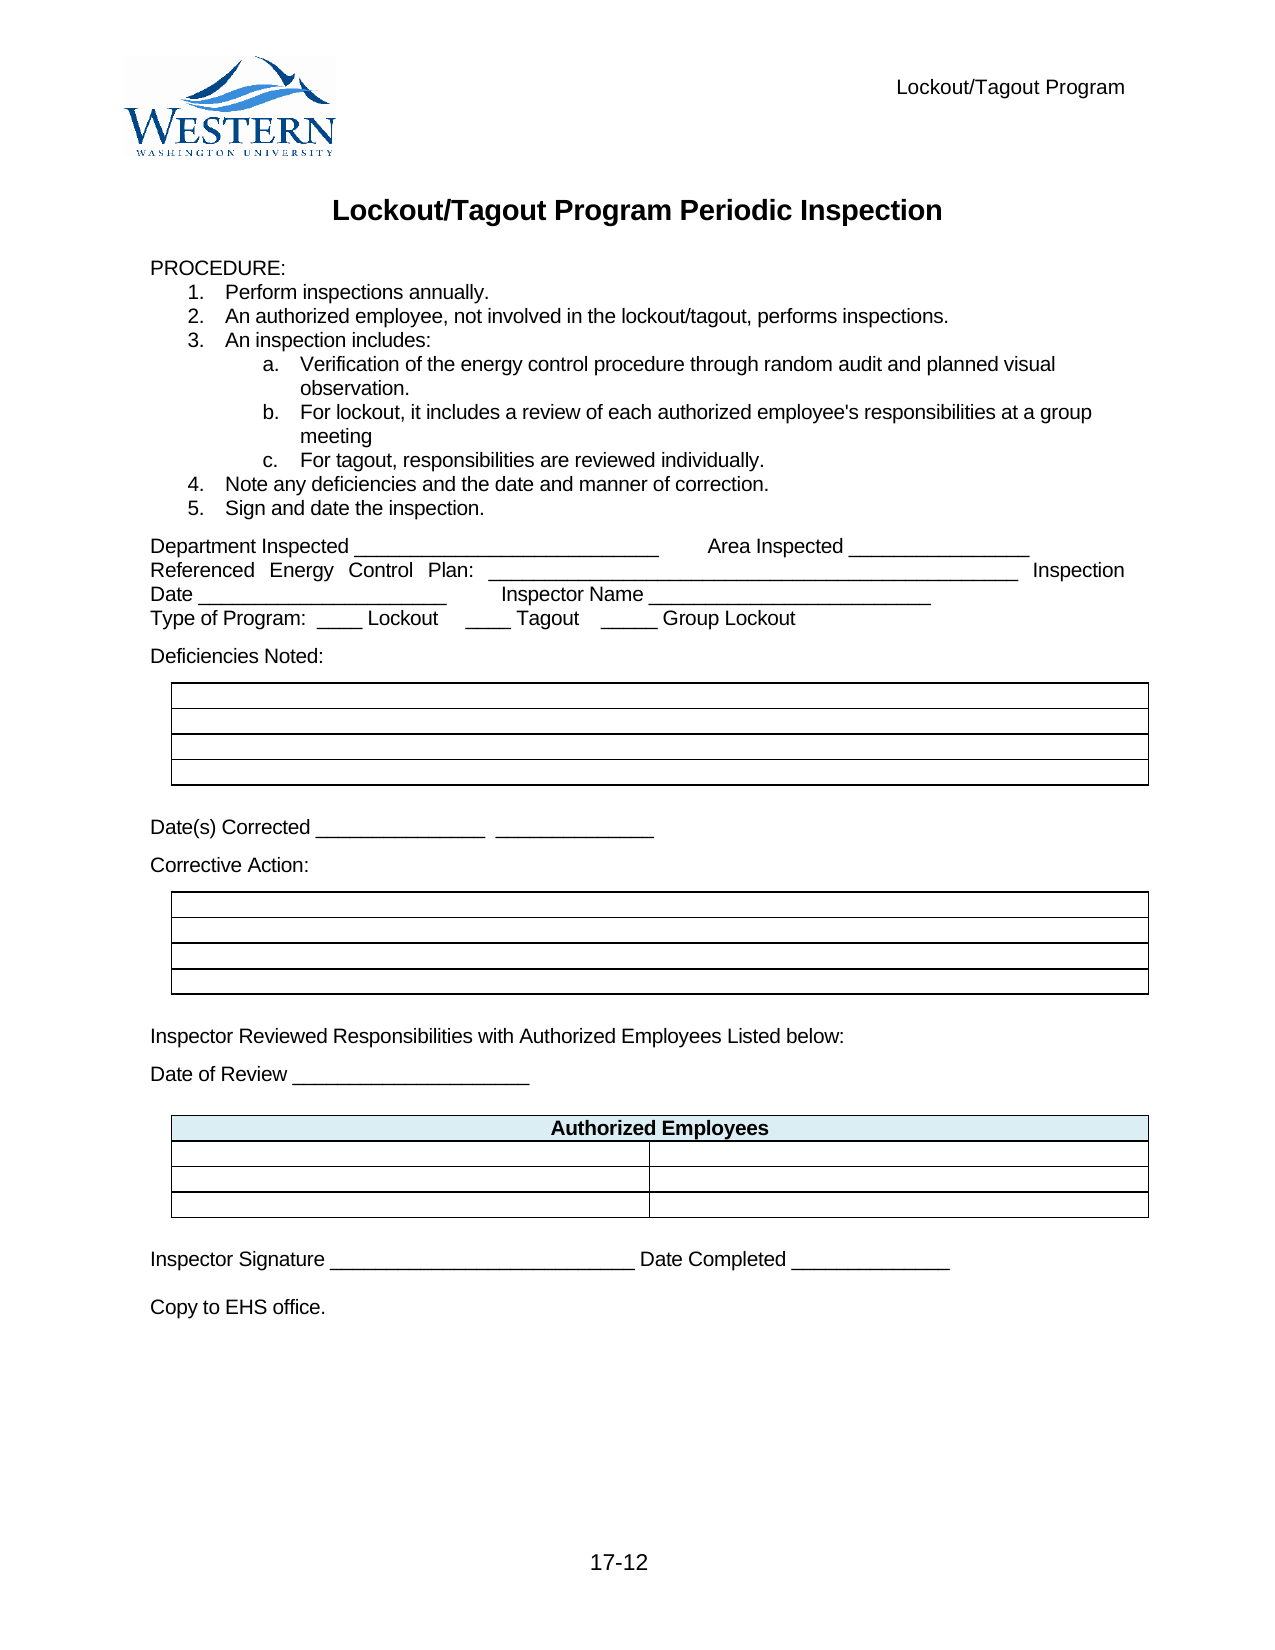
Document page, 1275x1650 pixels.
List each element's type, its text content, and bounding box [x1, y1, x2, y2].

table_cell [172, 1142, 649, 1166]
text Deficiencies Noted: [150, 644, 1125, 668]
table_cell [172, 760, 1148, 784]
list For tagout, responsibilities are reviewed individually. [262, 447, 1125, 471]
table_cell [172, 709, 1148, 733]
table_cell [172, 1167, 649, 1191]
list For lockout, it includes a review of each authorized employee's responsibilities at a group meeting [262, 399, 1125, 447]
table_cell [172, 735, 1148, 759]
table_cell [650, 1142, 1148, 1166]
text PROCEDURE: [150, 256, 1125, 280]
picture [123, 56, 336, 156]
table_header [172, 893, 1148, 917]
list Sign and date the inspection. [187, 495, 1125, 519]
text Date of Review _____________________ [150, 1062, 1125, 1086]
text Corrective Action: [150, 853, 1125, 877]
text Type of Program: ____ Lockout ____ Tagout _____ Group Lockout [150, 606, 1125, 629]
table_cell [650, 1193, 1148, 1217]
text Inspector Signature ___________________________ Date Completed ______________ [150, 1247, 1125, 1271]
list Note any deficiencies and the date and manner of correction. [187, 471, 1125, 495]
text Inspector Reviewed Responsibilities with Authorized Employees Listed below: [150, 1024, 1125, 1048]
table_cell [172, 970, 1148, 993]
table_header [172, 684, 1148, 708]
text Department Inspected ___________________________ Area Inspected ________________ [150, 534, 1125, 558]
text Referenced Energy Control Plan: _______________________________________________ Inspection Date ______________________ Inspector Name _________________________ [150, 558, 1125, 606]
table_cell [650, 1167, 1148, 1191]
list Verification of the energy control procedure through random audit and planned visual observation. [262, 352, 1125, 399]
text Copy to EHS office. [150, 1295, 1125, 1319]
list An inspection includes: [187, 328, 1125, 352]
text Date(s) Corrected _______________ ______________ [150, 814, 1125, 838]
table_cell [172, 1193, 649, 1217]
list An authorized employee, not involved in the lockout/tagout, performs inspections. [187, 304, 1125, 328]
list Perform inspections annually. [187, 280, 1125, 304]
table_cell [172, 918, 1148, 942]
table_cell [172, 944, 1148, 968]
table_header Authorized Employees [172, 1116, 1148, 1140]
text Lockout/Tagout Program Periodic Inspection [150, 193, 1125, 227]
